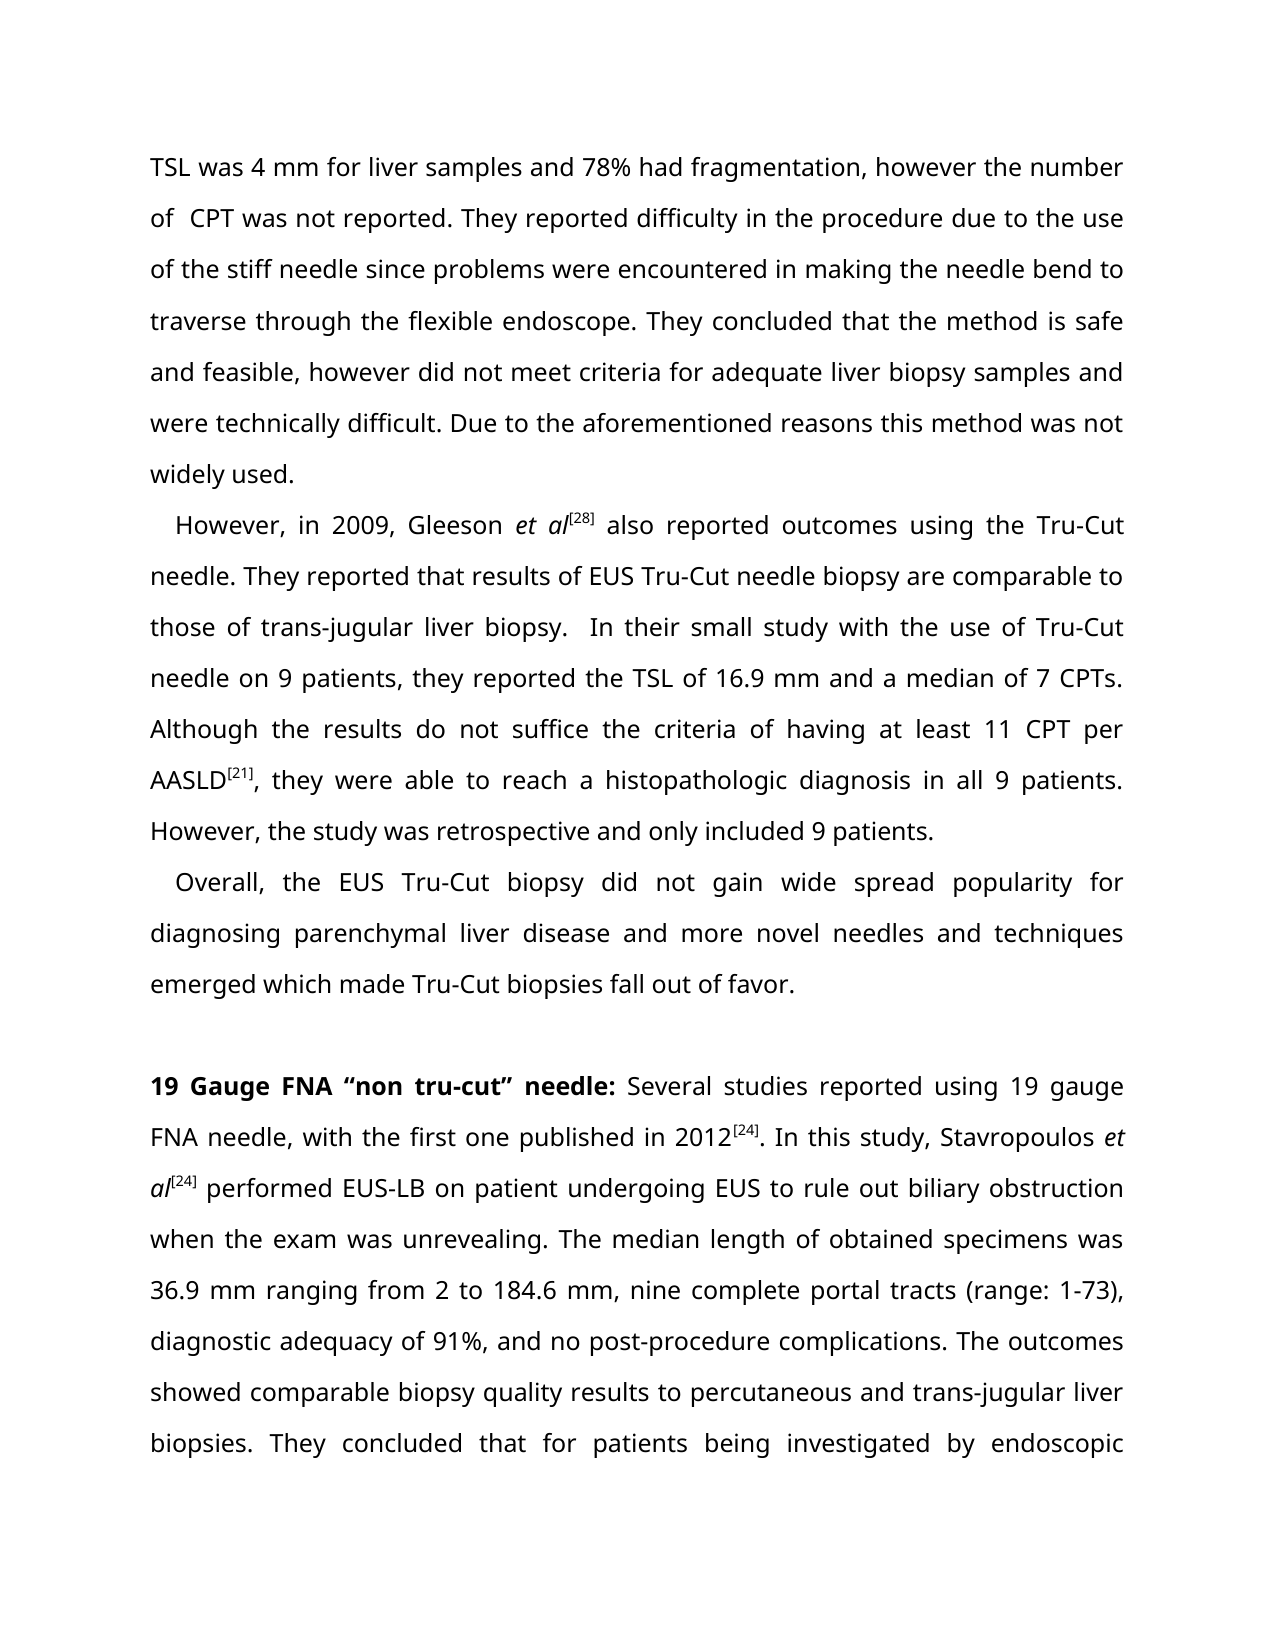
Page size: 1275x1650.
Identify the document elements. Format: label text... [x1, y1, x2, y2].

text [150, 150, 1125, 490]
text Overall, the EUS Tru-Cut biopsy did not gain wide spread popularity for diagnosing parenchymal liver disease and more novel needles and techniques emerged which made Tru-Cut biopsies fall out of favor. [150, 864, 1125, 1001]
text However, in 2009, Gleeson et al[28] also reported outcomes using the Tru-Cut needle. They reported that results of EUS Tru-Cut needle biopsy are comparable to those of trans-jugular liver biopsy. In their small study with the use of Tru-Cut needle on 9 patients, they reported the TSL of 16.9 mm and a median of 7 CPTs. Although the results do not suffice the criteria of having at least 11 CPT per AASLD[21], they were able to reach a histopathologic diagnosis in all 9 patients. However, the study was retrospective and only included 9 patients. [150, 507, 1125, 848]
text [150, 1069, 1125, 1460]
